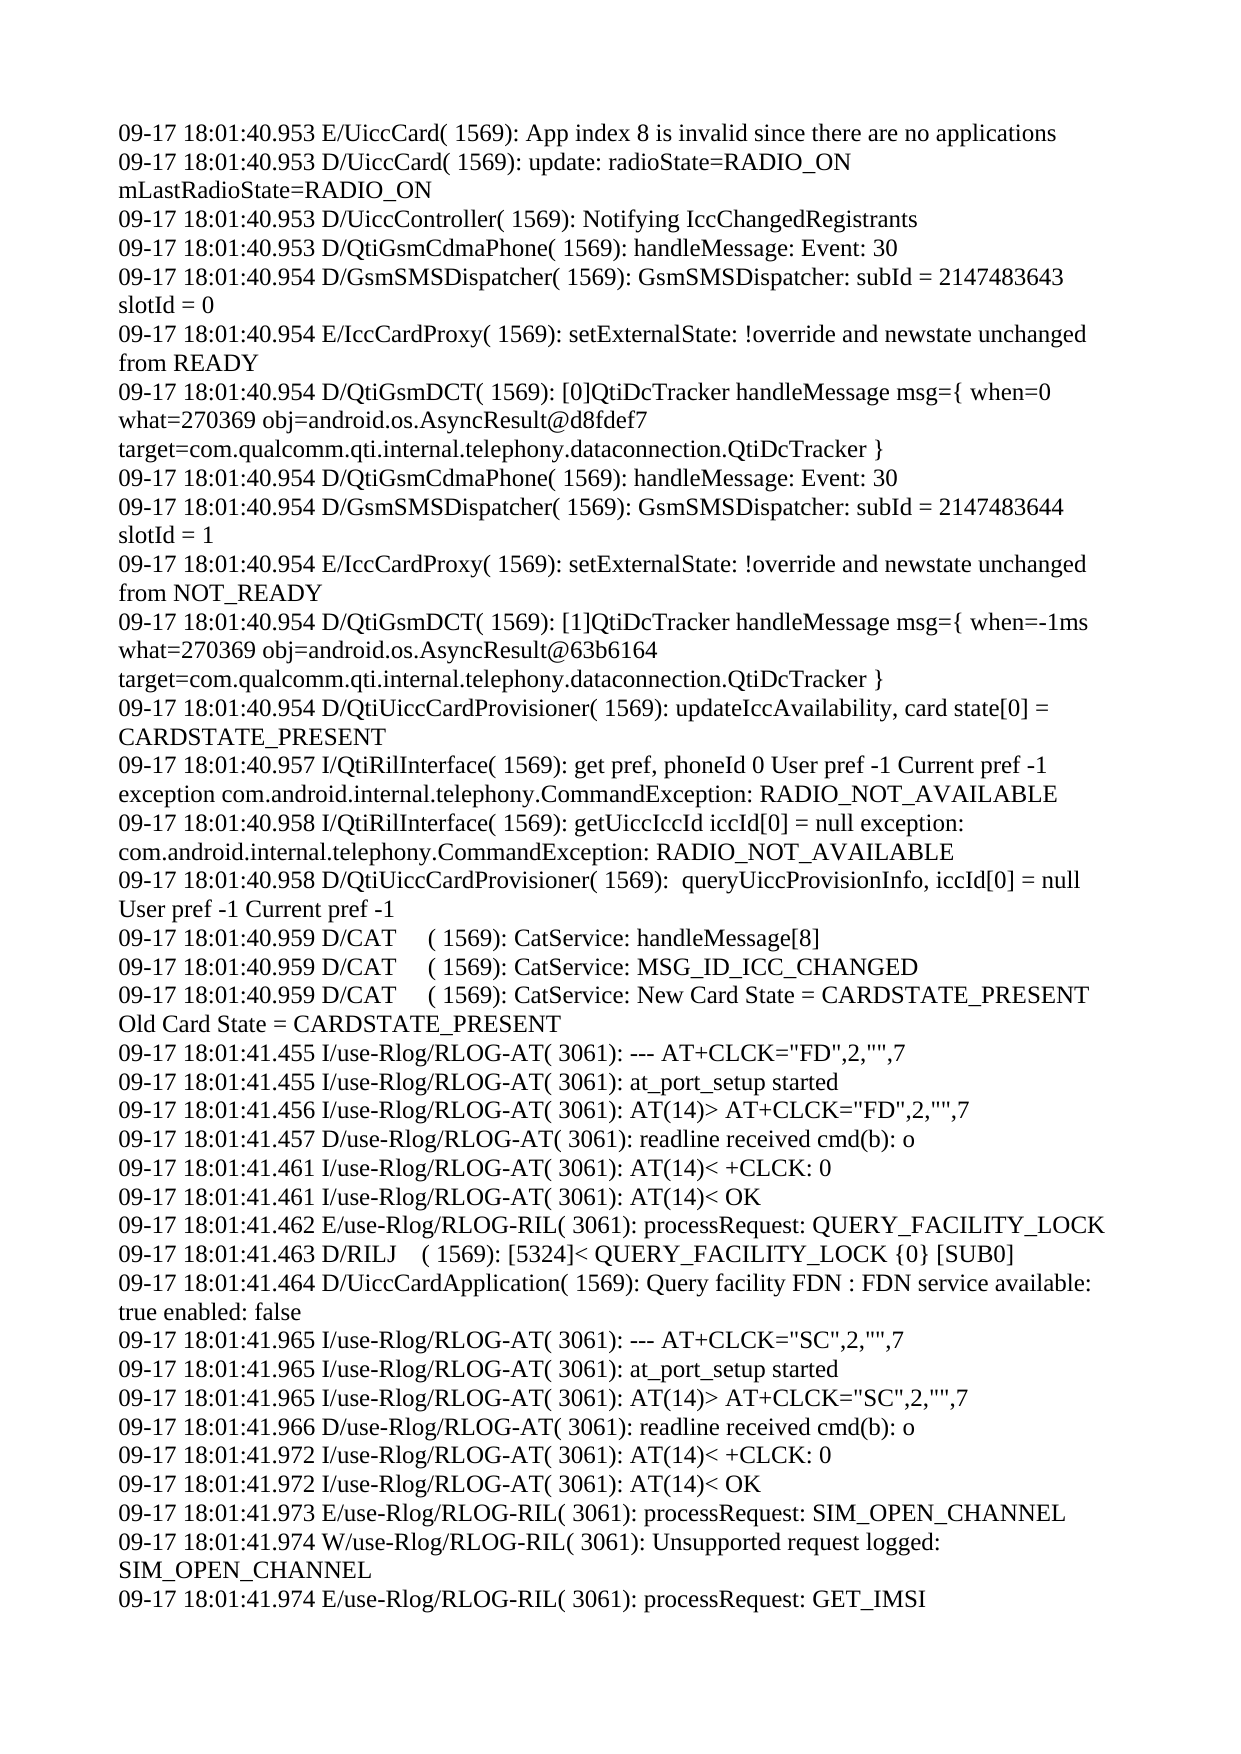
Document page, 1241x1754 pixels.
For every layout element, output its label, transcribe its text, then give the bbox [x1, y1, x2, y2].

text 09-17 18:01:40.954 D/GsmSMSDispatcher( 1569): GsmSMSDispatcher: subId = 2147483643 slotId = 0 [118, 262, 1122, 319]
text 09-17 18:01:40.954 D/QtiGsmDCT( 1569): [1]QtiDcTracker handleMessage msg={ when=-1ms what=270369 obj=android.os.AsyncResult@63b6164 target=com.qualcomm.qti.internal.telephony.dataconnection.QtiDcTracker } [118, 607, 1122, 693]
text 09-17 18:01:41.965 I/use-Rlog/RLOG-AT( 3061): --- AT+CLCK="SC",2,"",7 [118, 1326, 1122, 1354]
text 09-17 18:01:40.954 E/IccCardProxy( 1569): setExternalState: !override and newstate unchanged from NOT_READY [118, 549, 1122, 607]
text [118, 118, 1122, 147]
text 09-17 18:01:41.972 I/use-Rlog/RLOG-AT( 3061): AT(14)< +CLCK: 0 [118, 1441, 1122, 1469]
text 09-17 18:01:40.954 D/GsmSMSDispatcher( 1569): GsmSMSDispatcher: subId = 2147483644 slotId = 1 [118, 492, 1122, 549]
text 09-17 18:01:41.461 I/use-Rlog/RLOG-AT( 3061): AT(14)< OK [118, 1182, 1122, 1211]
text 09-17 18:01:40.953 D/UiccCard( 1569): update: radioState=RADIO_ON mLastRadioState=RADIO_ON [118, 147, 1122, 204]
text 09-17 18:01:40.954 E/IccCardProxy( 1569): setExternalState: !override and newstate unchanged from READY [118, 319, 1122, 377]
text 09-17 18:01:41.456 I/use-Rlog/RLOG-AT( 3061): AT(14)> AT+CLCK="FD",2,"",7 [118, 1096, 1122, 1124]
text 09-17 18:01:40.959 D/CAT ( 1569): CatService: MSG_ID_ICC_CHANGED [118, 952, 1122, 981]
text 09-17 18:01:41.455 I/use-Rlog/RLOG-AT( 3061): at_port_setup started [118, 1067, 1122, 1096]
text 09-17 18:01:41.974 W/use-Rlog/RLOG-RIL( 3061): Unsupported request logged: SIM_OPEN_CHANNEL [118, 1527, 1122, 1584]
text 09-17 18:01:41.974 E/use-Rlog/RLOG-RIL( 3061): processRequest: GET_IMSI [118, 1584, 1122, 1613]
text 09-17 18:01:40.953 D/QtiGsmCdmaPhone( 1569): handleMessage: Event: 30 [118, 233, 1122, 262]
text 09-17 18:01:41.463 D/RILJ ( 1569): [5324]< QUERY_FACILITY_LOCK {0} [SUB0] [118, 1239, 1122, 1268]
text 09-17 18:01:41.462 E/use-Rlog/RLOG-RIL( 3061): processRequest: QUERY_FACILITY_LOCK [118, 1211, 1122, 1239]
text 09-17 18:01:41.965 I/use-Rlog/RLOG-AT( 3061): AT(14)> AT+CLCK="SC",2,"",7 [118, 1383, 1122, 1412]
text 09-17 18:01:40.959 D/CAT ( 1569): CatService: handleMessage[8] [118, 923, 1122, 952]
text 09-17 18:01:41.461 I/use-Rlog/RLOG-AT( 3061): AT(14)< +CLCK: 0 [118, 1153, 1122, 1182]
text 09-17 18:01:41.966 D/use-Rlog/RLOG-AT( 3061): readline received cmd(b): o [118, 1412, 1122, 1441]
text 09-17 18:01:40.953 D/UiccController( 1569): Notifying IccChangedRegistrants [118, 204, 1122, 233]
text 09-17 18:01:40.957 I/QtiRilInterface( 1569): get pref, phoneId 0 User pref -1 Current pref -1 exception com.android.internal.telephony.CommandException: RADIO_NOT_AVAILABLE [118, 751, 1122, 808]
text 09-17 18:01:41.972 I/use-Rlog/RLOG-AT( 3061): AT(14)< OK [118, 1469, 1122, 1498]
text 09-17 18:01:41.455 I/use-Rlog/RLOG-AT( 3061): --- AT+CLCK="FD",2,"",7 [118, 1038, 1122, 1067]
text 09-17 18:01:40.958 I/QtiRilInterface( 1569): getUiccIccId iccId[0] = null exception: com.android.internal.telephony.CommandException: RADIO_NOT_AVAILABLE [118, 808, 1122, 866]
text 09-17 18:01:41.973 E/use-Rlog/RLOG-RIL( 3061): processRequest: SIM_OPEN_CHANNEL [118, 1498, 1122, 1527]
text 09-17 18:01:40.958 D/QtiUiccCardProvisioner( 1569): queryUiccProvisionInfo, iccId[0] = null User pref -1 Current pref -1 [118, 866, 1122, 923]
text 09-17 18:01:41.457 D/use-Rlog/RLOG-AT( 3061): readline received cmd(b): o [118, 1124, 1122, 1153]
text 09-17 18:01:40.954 D/QtiUiccCardProvisioner( 1569): updateIccAvailability, card state[0] = CARDSTATE_PRESENT [118, 693, 1122, 751]
text 09-17 18:01:40.954 D/QtiGsmCdmaPhone( 1569): handleMessage: Event: 30 [118, 463, 1122, 492]
text 09-17 18:01:41.464 D/UiccCardApplication( 1569): Query facility FDN : FDN service available: true enabled: false [118, 1268, 1122, 1326]
text 09-17 18:01:40.954 D/QtiGsmDCT( 1569): [0]QtiDcTracker handleMessage msg={ when=0 what=270369 obj=android.os.AsyncResult@d8fdef7 target=com.qualcomm.qti.internal.telephony.dataconnection.QtiDcTracker } [118, 377, 1122, 463]
text 09-17 18:01:40.959 D/CAT ( 1569): CatService: New Card State = CARDSTATE_PRESENT Old Card State = CARDSTATE_PRESENT [118, 981, 1122, 1038]
text 09-17 18:01:41.965 I/use-Rlog/RLOG-AT( 3061): at_port_setup started [118, 1354, 1122, 1383]
